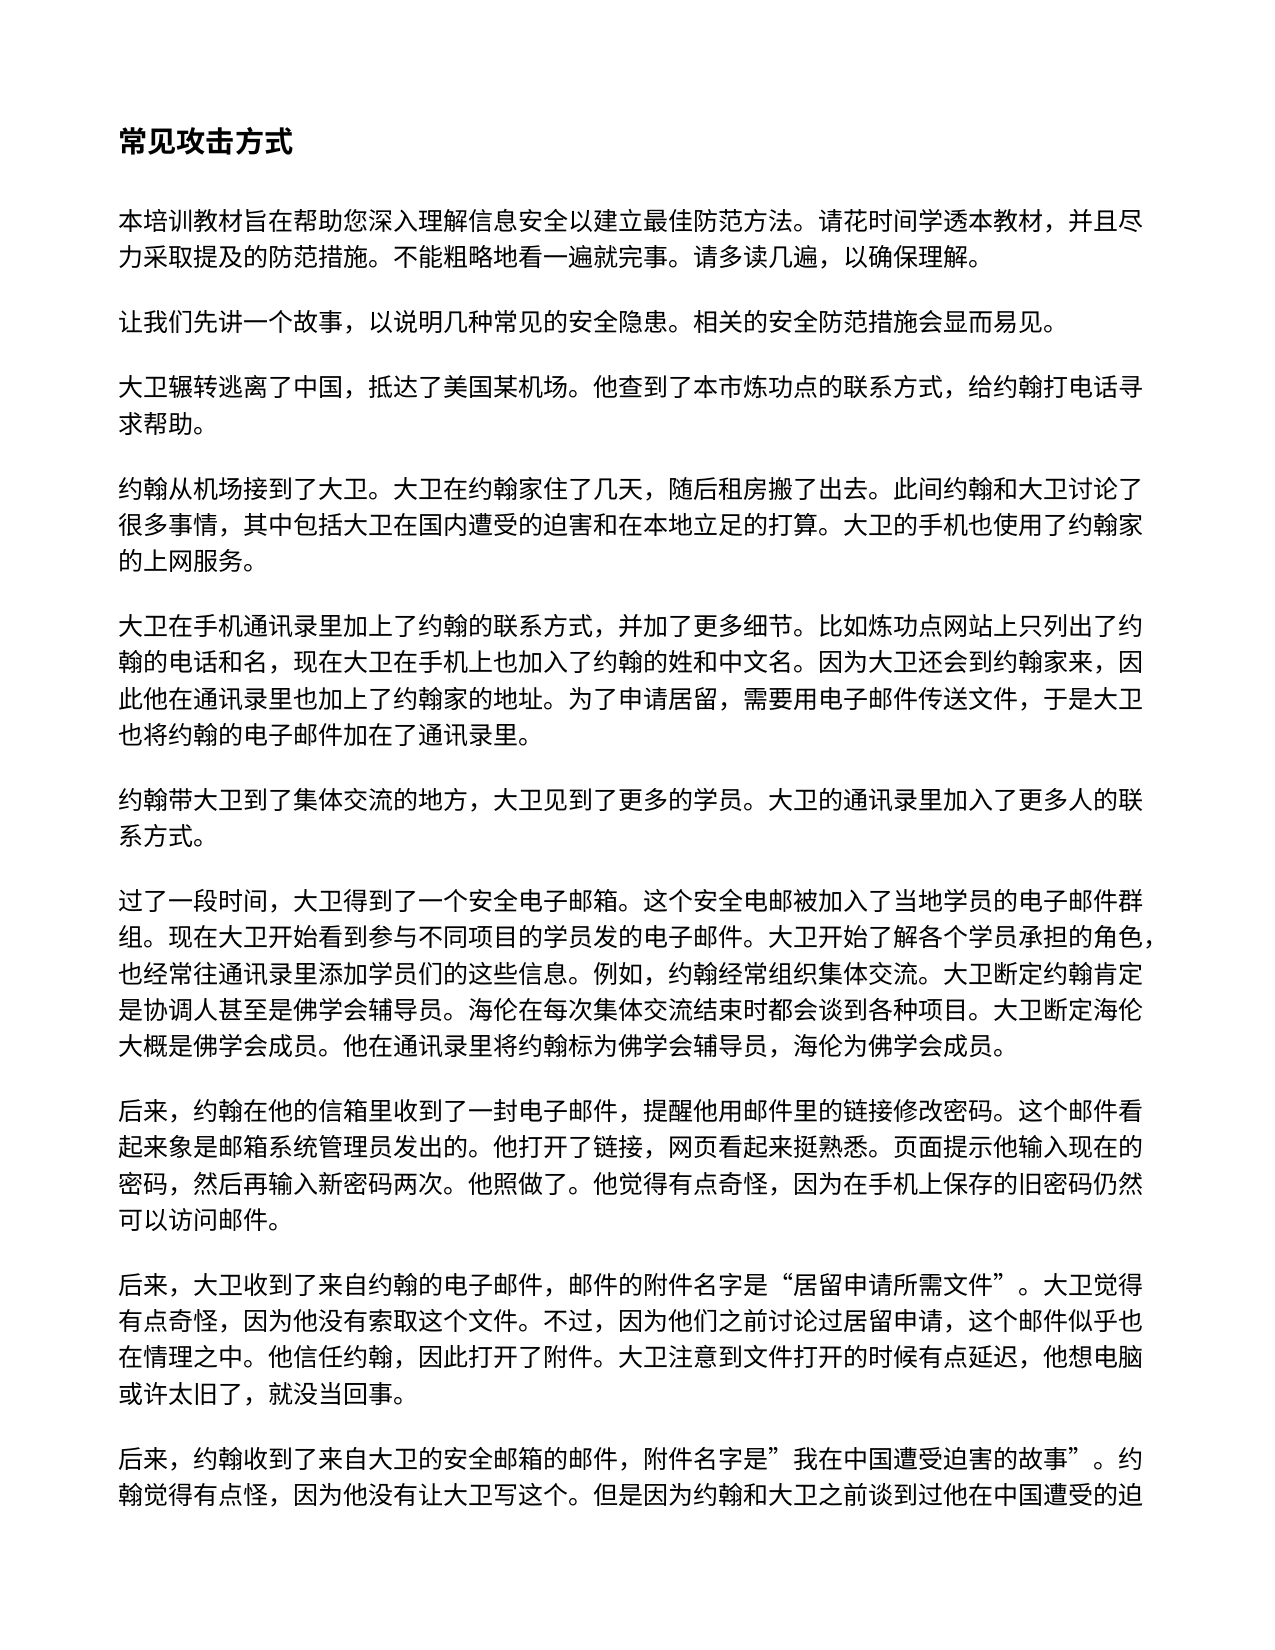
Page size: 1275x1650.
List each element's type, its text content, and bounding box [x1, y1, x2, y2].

text 约翰从机场接到了大卫。大卫在约翰家住了几天，随后租房搬了出去。此间约翰和大卫讨论了很多事情，其中包括大卫在国内遭受的迫害和在本地立足的打算。大卫的手机也使用了约翰家的上网服务。 [118, 469, 1157, 578]
text 约翰带大卫到了集体交流的地方，大卫见到了更多的学员。大卫的通讯录里加入了更多人的联系方式。 [118, 780, 1157, 853]
text 大卫辗转逃离了中国，抵达了美国某机场。他查到了本市炼功点的联系方式，给约翰打电话寻求帮助。 [118, 368, 1157, 440]
text 本培训教材旨在帮助您深入理解信息安全以建立最佳防范方法。请花时间学透本教材，并且尽力采取提及的防范措施。不能粗略地看一遍就完事。请多读几遍，以确保理解。 [118, 202, 1157, 274]
subtitle 常见攻击方式 [118, 118, 1157, 160]
text 过了一段时间，大卫得到了一个安全电子邮箱。这个安全电邮被加入了当地学员的电子邮件群组。现在大卫开始看到参与不同项目的学员发的电子邮件。大卫开始了解各个学员承担的角色，也经常往通讯录里添加学员们的这些信息。例如，约翰经常组织集体交流。大卫断定约翰肯定是协调人甚至是佛学会辅导员。海伦在每次集体交流结束时都会谈到各种项目。大卫断定海伦大概是佛学会成员。他在通讯录里将约翰标为佛学会辅导员，海伦为佛学会成员。 [118, 882, 1157, 1063]
text 大卫在手机通讯录里加上了约翰的联系方式，并加了更多细节。比如炼功点网站上只列出了约翰的电话和名，现在大卫在手机上也加入了约翰的姓和中文名。因为大卫还会到约翰家来，因此他在通讯录里也加上了约翰家的地址。为了申请居留，需要用电子邮件传送文件，于是大卫也将约翰的电子邮件加在了通讯录里。 [118, 607, 1157, 752]
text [118, 1439, 1157, 1512]
text 后来，约翰在他的信箱里收到了一封电子邮件，提醒他用邮件里的链接修改密码。这个邮件看起来象是邮箱系统管理员发出的。他打开了链接，网页看起来挺熟悉。页面提示他输入现在的密码，然后再输入新密码两次。他照做了。他觉得有点奇怪，因为在手机上保存的旧密码仍然可以访问邮件。 [118, 1092, 1157, 1237]
text 后来，大卫收到了来自约翰的电子邮件，邮件的附件名字是“居留申请所需文件”。大卫觉得有点奇怪，因为他没有索取这个文件。不过，因为他们之前讨论过居留申请，这个邮件似乎也在情理之中。他信任约翰，因此打开了附件。大卫注意到文件打开的时候有点延迟，他想电脑或许太旧了，就没当回事。 [118, 1265, 1157, 1410]
text 让我们先讲一个故事，以说明几种常见的安全隐患。相关的安全防范措施会显而易见。 [118, 303, 1157, 339]
